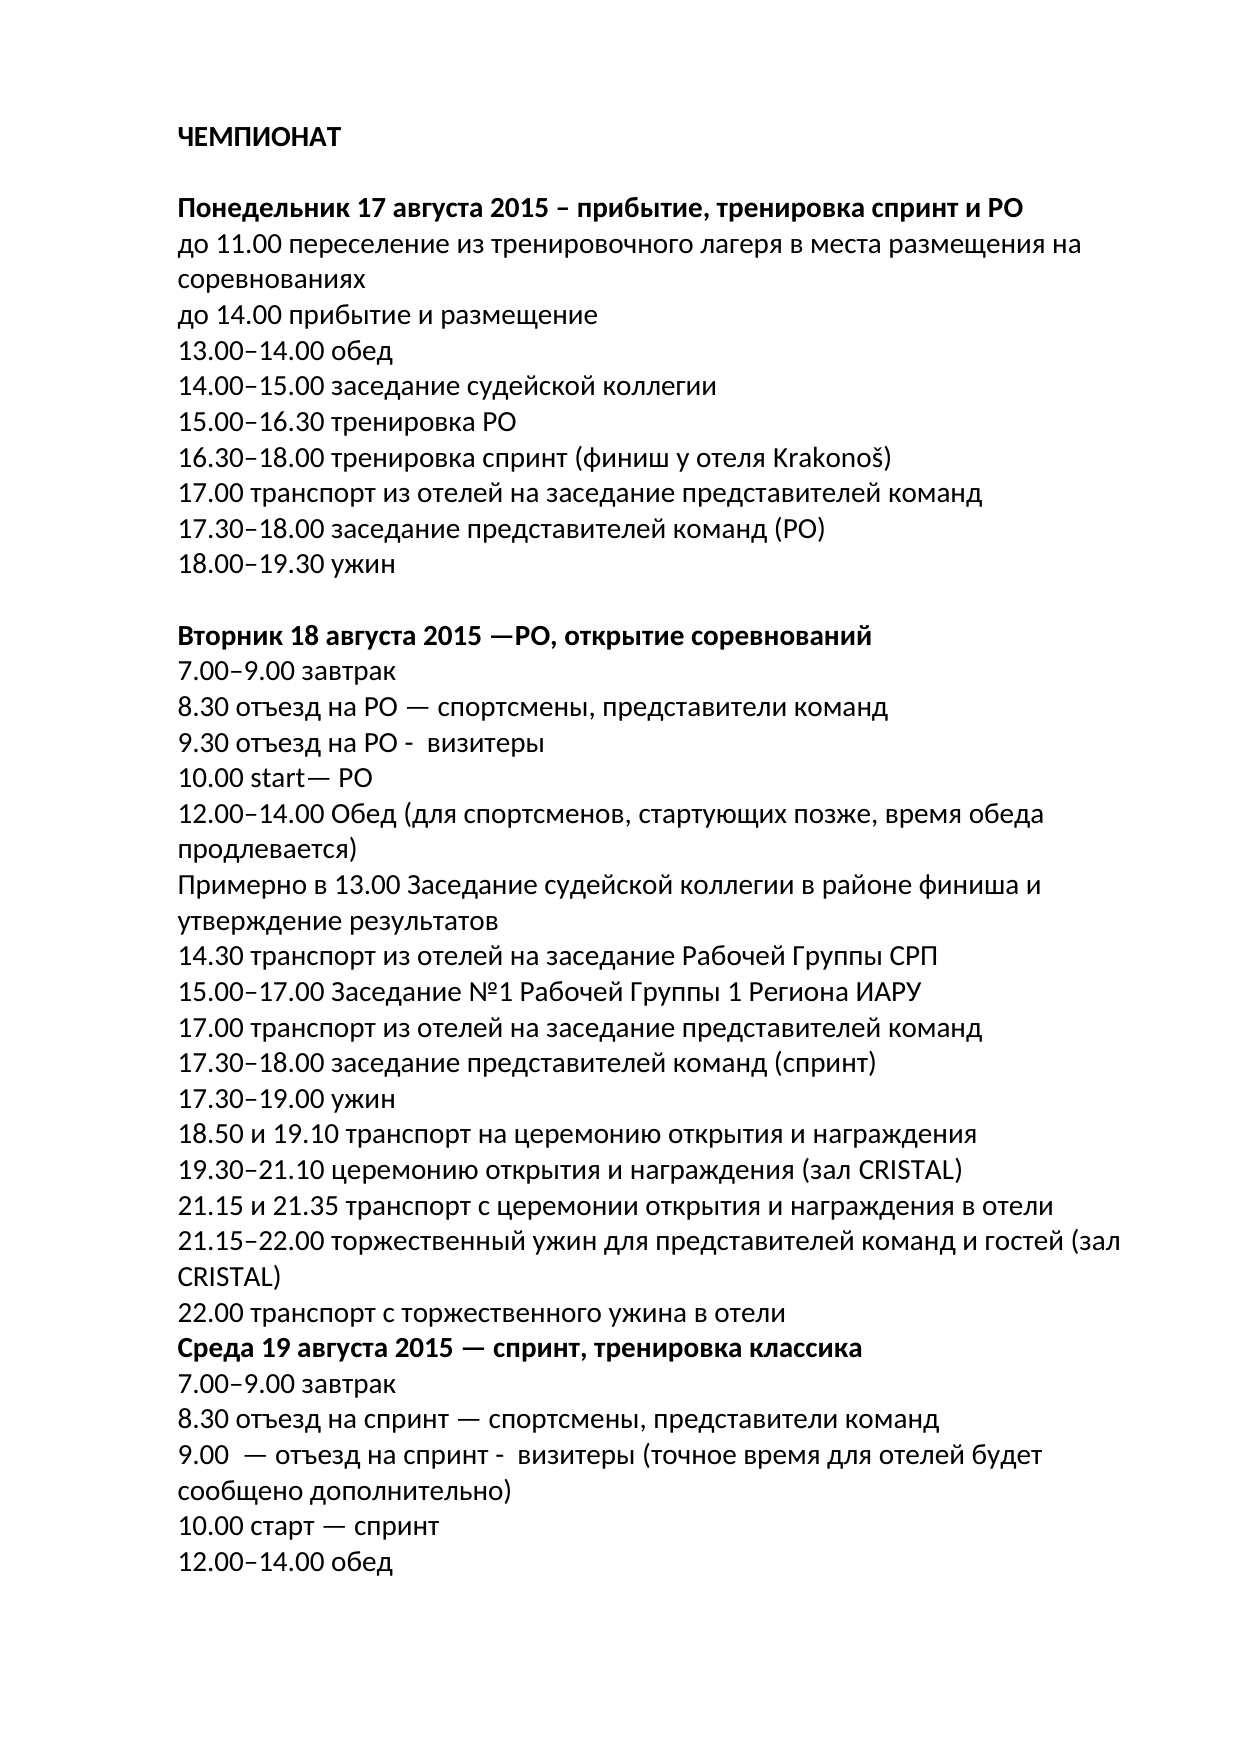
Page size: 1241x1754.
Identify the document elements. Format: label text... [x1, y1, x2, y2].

text 15.00–16.30 тренировка РО [177, 403, 1152, 439]
text 18.50 и 19.10 транспорт на церемонию открытия и награждения [177, 1116, 1152, 1151]
text до 11.00 переселение из тренировочного лагеря в места размещения на соревнованиях [177, 225, 1152, 296]
text Вторник 18 августа 2015 —РО, открытие соревнований [177, 617, 1152, 652]
text Примерно в 13.00 Заседание судейской коллегии в районе финиша и утверждение результатов [177, 866, 1152, 937]
text 7.00–9.00 завтрак [177, 652, 1152, 688]
text 14.30 транспорт из отелей на заседание Рабочей Группы СРП [177, 937, 1152, 973]
text 8.30 отъезд на спринт — спортсмены, представители команд [177, 1401, 1152, 1436]
text 17.30–18.00 заседание представителей команд (РО) [177, 510, 1152, 546]
text 17.00 транспорт из отелей на заседание представителей команд [177, 474, 1152, 510]
text 7.00–9.00 завтрак [177, 1365, 1152, 1401]
text 10.00 start— РО [177, 759, 1152, 795]
text 10.00 старт — спринт [177, 1507, 1152, 1543]
text 18.00–19.30 ужин [177, 546, 1152, 581]
text Среда 19 августа 2015 — спринт, тренировка классика [177, 1329, 1152, 1365]
text ЧЕМПИОНАТ [177, 118, 1152, 154]
text 12.00–14.00 обед [177, 1543, 1152, 1579]
text 14.00–15.00 заседание судейской коллегии [177, 367, 1152, 403]
text 15.00–17.00 Заседание №1 Рабочей Группы 1 Региона ИАРУ [177, 973, 1152, 1009]
text 9.30 отъезд на РО - визитеры [177, 724, 1152, 759]
text до 14.00 прибытие и размещение [177, 296, 1152, 332]
text 17.30–18.00 заседание представителей команд (спринт) [177, 1044, 1152, 1080]
text 13.00–14.00 обед [177, 332, 1152, 367]
text 21.15–22.00 торжественный ужин для представителей команд и гостей (зал CRISTAL) [177, 1222, 1152, 1294]
text 12.00–14.00 Обед (для спортсменов, стартующих позже, время обеда продлевается) [177, 795, 1152, 866]
text 21.15 и 21.35 транспорт с церемонии открытия и награждения в отели [177, 1187, 1152, 1222]
text 22.00 транспорт с торжественного ужина в отели [177, 1294, 1152, 1329]
text 19.30–21.10 церемонию открытия и награждения (зал CRISTAL) [177, 1151, 1152, 1187]
text Понедельник 17 августа 2015 – прибытие, тренировка спринт и РО [177, 189, 1152, 225]
text 16.30–18.00 тренировка спринт (финиш у отеля Krakonoš) [177, 439, 1152, 474]
text 9.00 — отъезд на спринт - визитеры (точное время для отелей будет сообщено дополнительно) [177, 1436, 1152, 1507]
text 17.30–19.00 ужин [177, 1080, 1152, 1116]
text 8.30 отъезд на РО — спортсмены, представители команд [177, 688, 1152, 724]
text 17.00 транспорт из отелей на заседание представителей команд [177, 1009, 1152, 1044]
